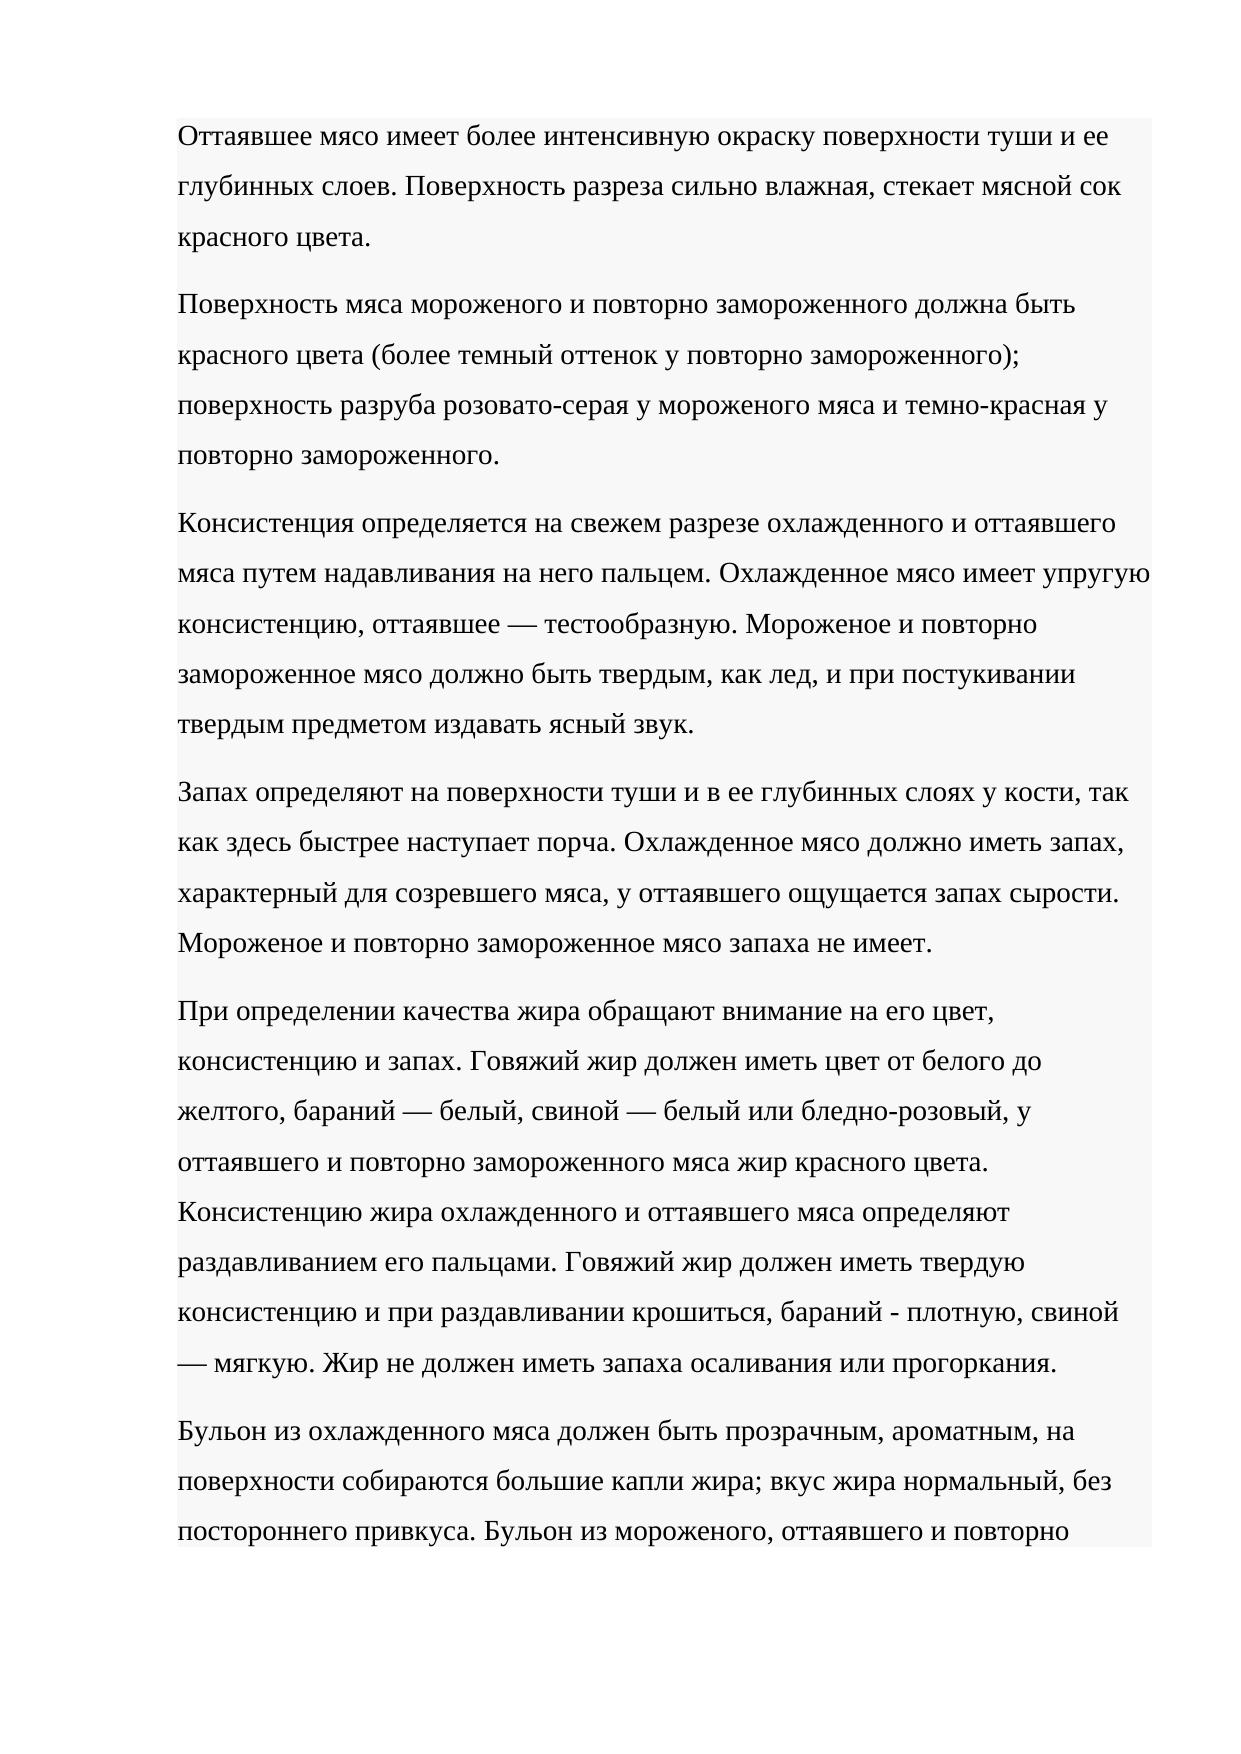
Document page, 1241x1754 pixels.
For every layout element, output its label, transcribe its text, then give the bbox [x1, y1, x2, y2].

text Оттаявшее мясо имеет более интенсивную окраску поверхности туши и ее глубинных слоев. Поверхность разреза сильно влажная, стекает мясной сок красного цвета. [177, 118, 1152, 252]
text Поверхность мяса мороженого и повторно замороженного должна быть красного цвета (более темный оттенок у повторно замороженного); поверхность разруба розовато-серая у мороженого мяса и темно-красная у повторно замороженного. [177, 286, 1152, 471]
text При определении качества жира обращают внимание на его цвет, консистенцию и запах. Говяжий жир должен иметь цвет от белого до желтого, бараний — белый, свиной — белый или бледно-розовый, у оттаявшего и повторно замороженного мяса жир красного цвета. Консистенцию жира охлажденного и оттаявшего мяса определяют раздавливанием его пальцами. Говяжий жир должен иметь твердую консистенцию и при раздавливании крошиться, бараний - плотную, свиной — мягкую. Жир не должен иметь запаха осаливания или прогоркания. [177, 993, 1152, 1378]
text Запах определяют на поверхности туши и в ее глубинных слоях у кости, так как здесь быстрее наступает порча. Охлажденное мясо должно иметь запах, характерный для созревшего мяса, у оттаявшего ощущается запах сырости. Мороженое и повторно замороженное мясо запаха не имеет. [177, 774, 1152, 958]
text Консистенция определяется на свежем разрезе охлажденного и оттаявшего мяса путем надавливания на него пальцем. Охлажденное мясо имеет упругую консистенцию, оттаявшее — тестообразную. Мороженое и повторно замороженное мясо должно быть твердым, как лед, и при постукивании твердым предметом издавать ясный звук. [177, 505, 1152, 740]
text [177, 1413, 1152, 1547]
